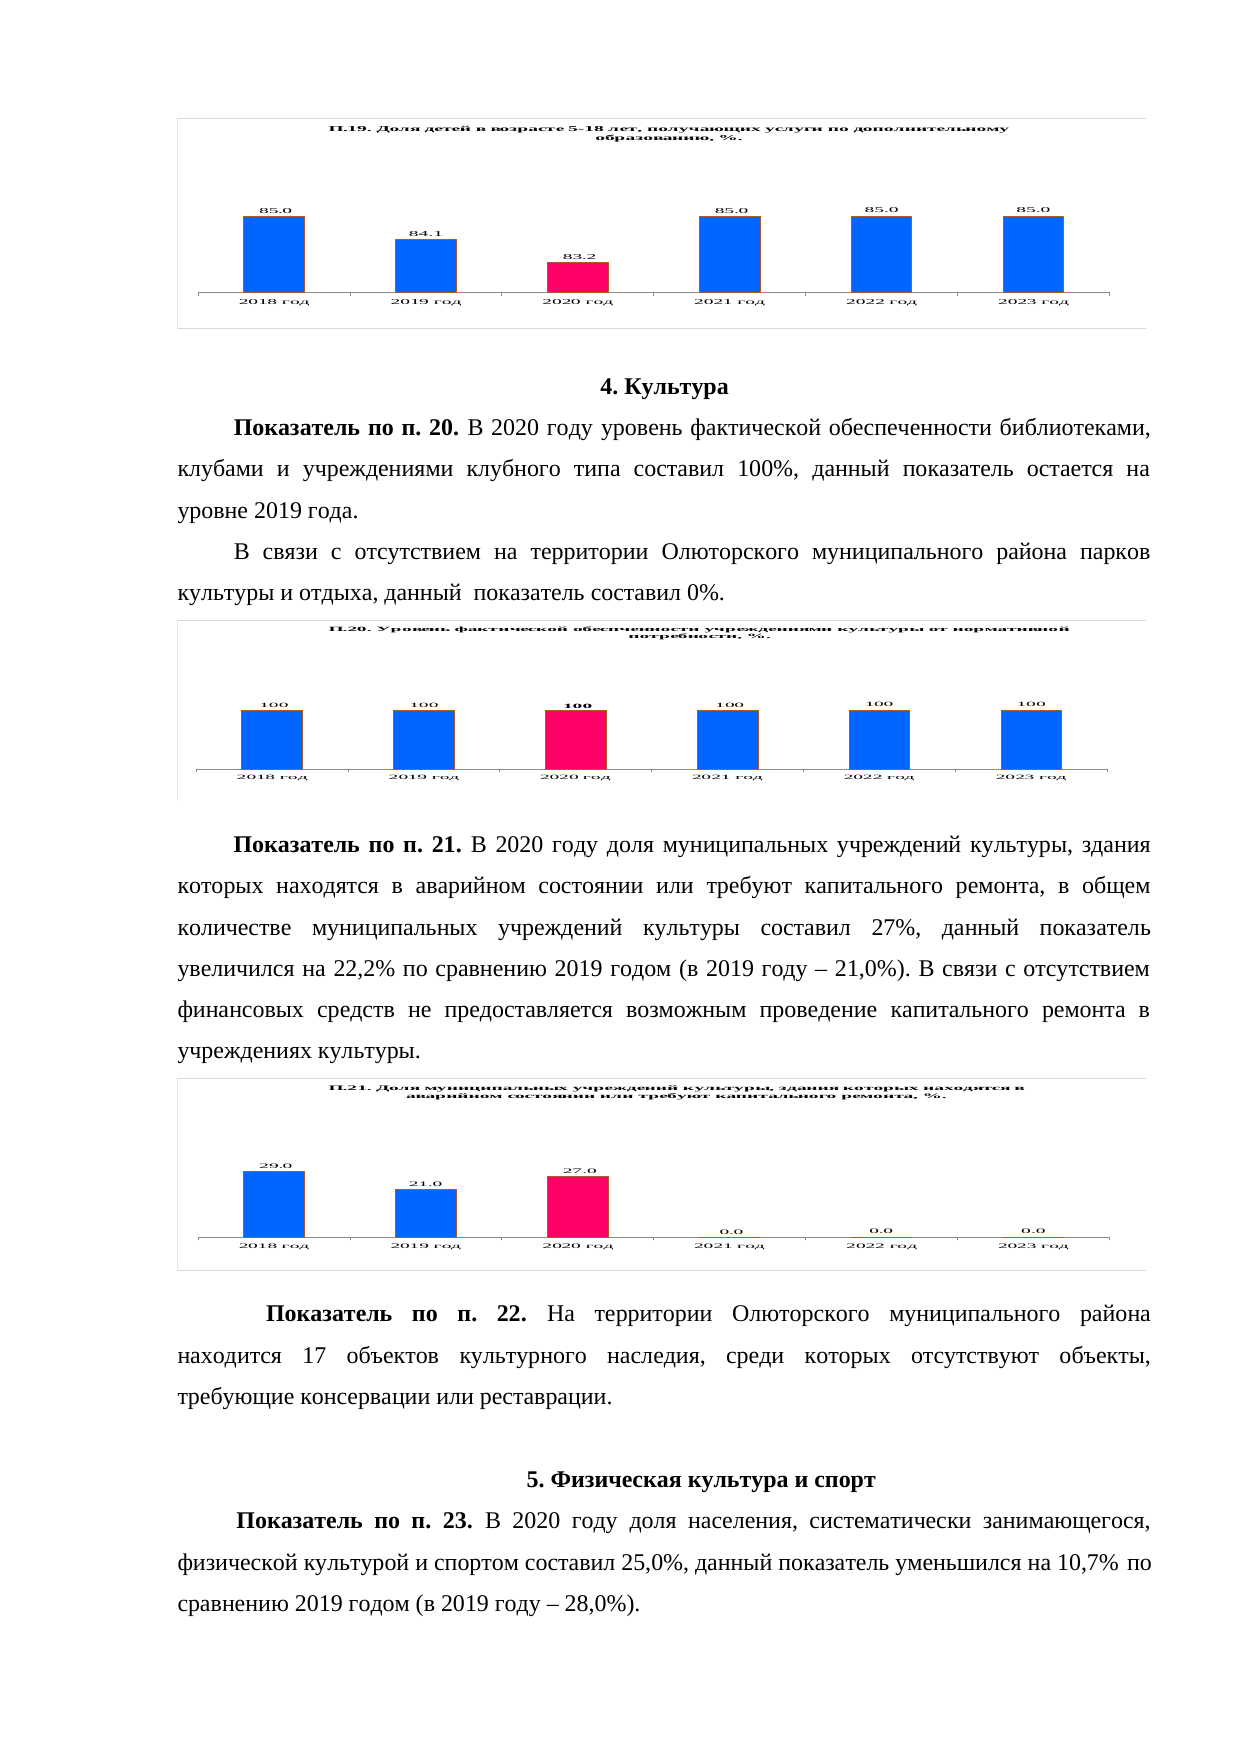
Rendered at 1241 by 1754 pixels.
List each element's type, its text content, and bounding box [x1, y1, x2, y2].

text Показатель по п. 23. В 2020 году доля населения, систематически занимающегося, физической культурой и спортом составил 25,0%, данный показатель уменьшился на 10,7% по сравнению 2019 годом (в 2019 году – 28,0%). [177, 1506, 1152, 1616]
text 4. Культура [177, 372, 1152, 399]
text Показатель по п. 20. В 2020 году уровень фактической обеспеченности библиотеками, клубами и учреждениями клубного типа составил 100%, данный показатель остается на уровне 2019 года. [177, 413, 1152, 523]
text В связи с отсутствием на территории Олюторского муниципального района парков культуры и отдыха, данный показатель составил 0%. [177, 537, 1152, 606]
text Показатель по п. 21. В 2020 году доля муниципальных учреждений культуры, здания которых находятся в аварийном состоянии или требуют капитального ремонта, в общем количестве муниципальных учреждений культуры составил 27%, данный показатель увеличился на 22,2% по сравнению 2019 годом (в 2019 году – 21,0%). В связи с отсутствием финансовых средств не предоставляется возможным проведение капитального ремонта в учреждениях культуры. [177, 830, 1152, 1064]
text Показатель по п. 22. На территории Олюторского муниципального района находится 17 объектов культурного наследия, среди которых отсутствуют объекты, требующие консервации или реставрации. [177, 1299, 1152, 1410]
text 5. Физическая культура и спорт [177, 1465, 1152, 1492]
